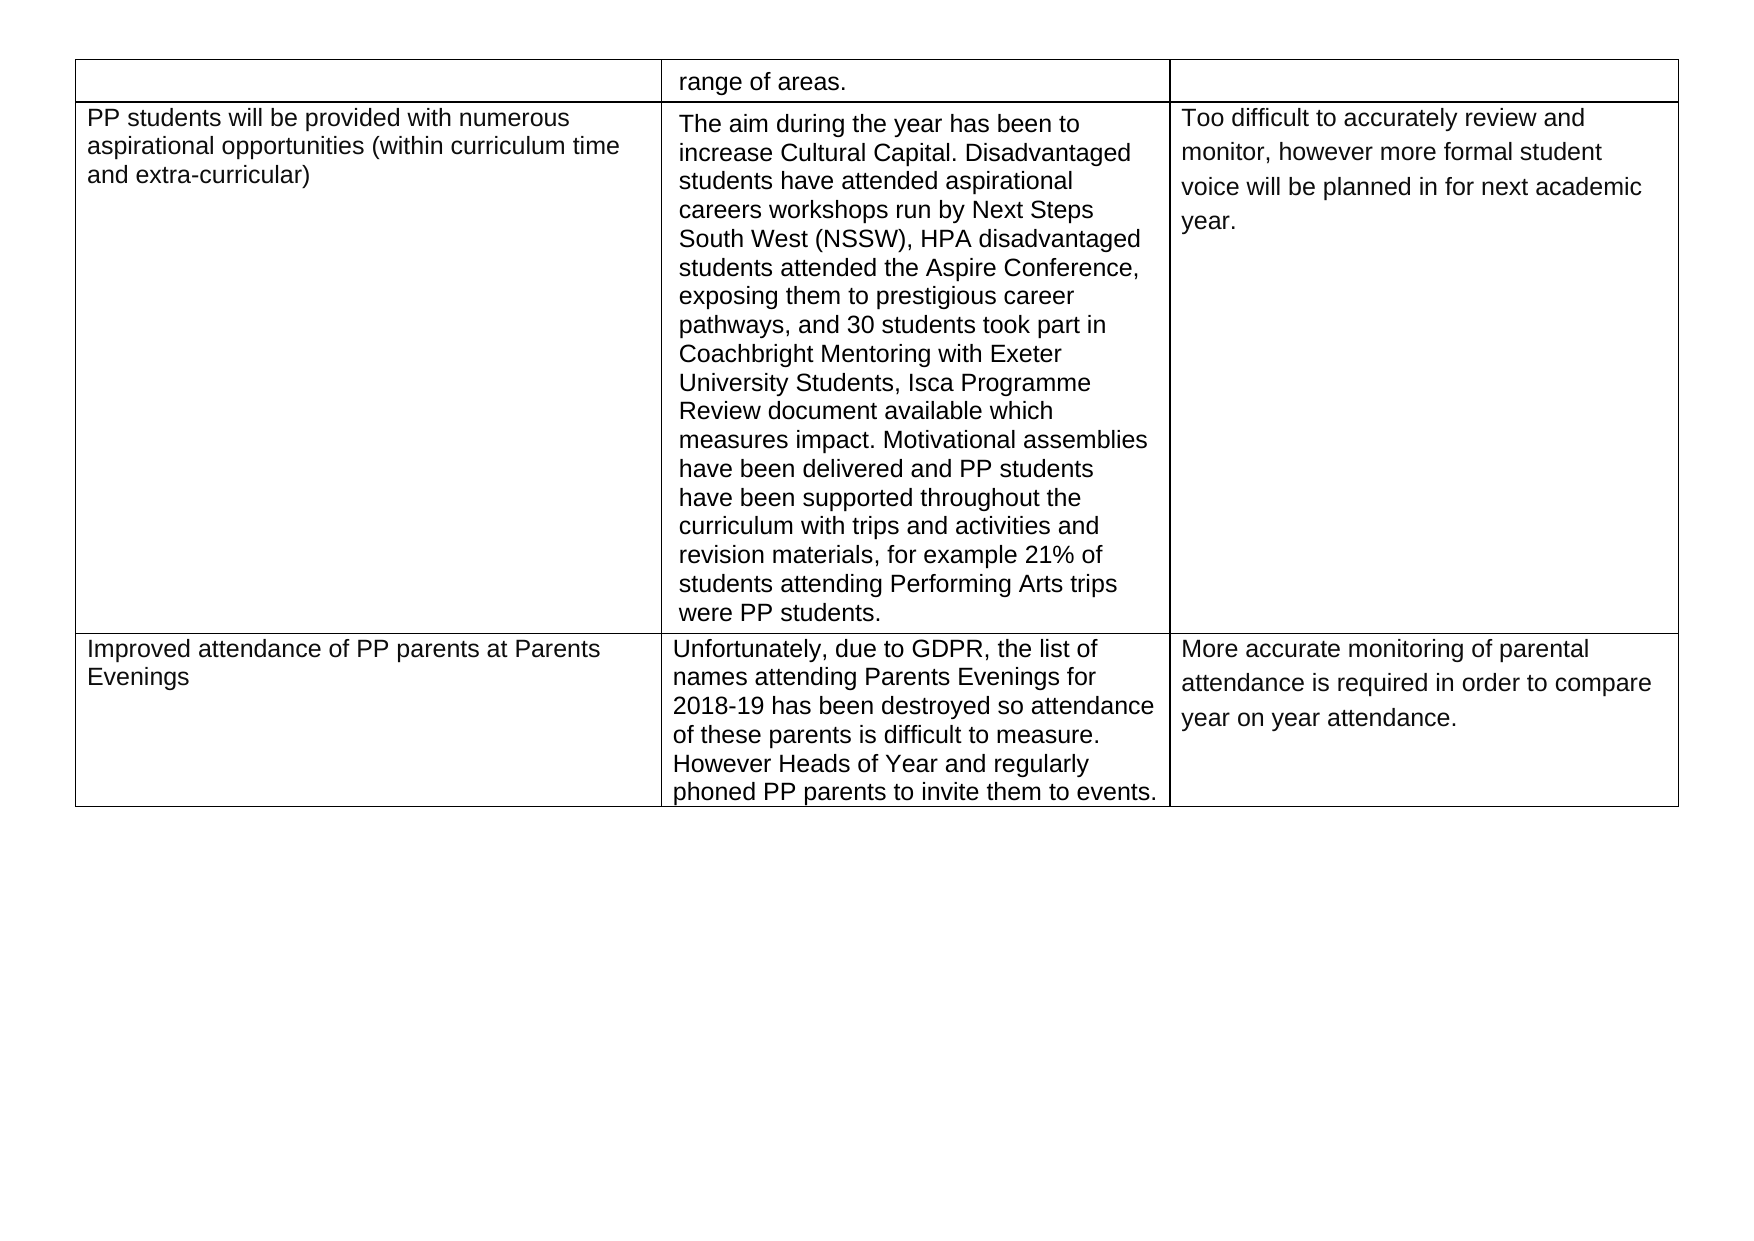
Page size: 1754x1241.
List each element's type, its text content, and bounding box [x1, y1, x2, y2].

table_cell Too difficult to accurately review and monitor, however more formal student voice will be planned in for next academic year. [1171, 103, 1678, 632]
table_cell PP students will be provided with numerous aspirational opportunities (within curriculum time and extra-curricular) [76, 103, 661, 632]
table_cell More accurate monitoring of parental attendance is required in order to compare year on year attendance. [1171, 634, 1678, 806]
table_cell The aim during the year has been to increase Cultural Capital. Disadvantaged students have attended aspirational careers workshops run by Next Steps South West (NSSW), HPA disadvantaged students attended the Aspire Conference, exposing them to prestigious career pathways, and 30 students took part in Coachbright Mentoring with Exeter University Students, Isca Programme Review document available which measures impact. Motivational assemblies have been delivered and PP students have been supported throughout the curriculum with trips and activities and revision materials, for example 21% of students attending Performing Arts trips were PP students. [662, 103, 1169, 632]
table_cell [76, 60, 661, 101]
table_cell Improved attendance of PP parents at Parents Evenings [76, 634, 661, 806]
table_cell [662, 60, 1169, 101]
table_cell Unfortunately, due to GDPR, the list of names attending Parents Evenings for 2018-19 has been destroyed so attendance of these parents is difficult to measure. However Heads of Year and regularly phoned PP parents to invite them to events. [662, 634, 1169, 806]
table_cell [1171, 60, 1678, 101]
